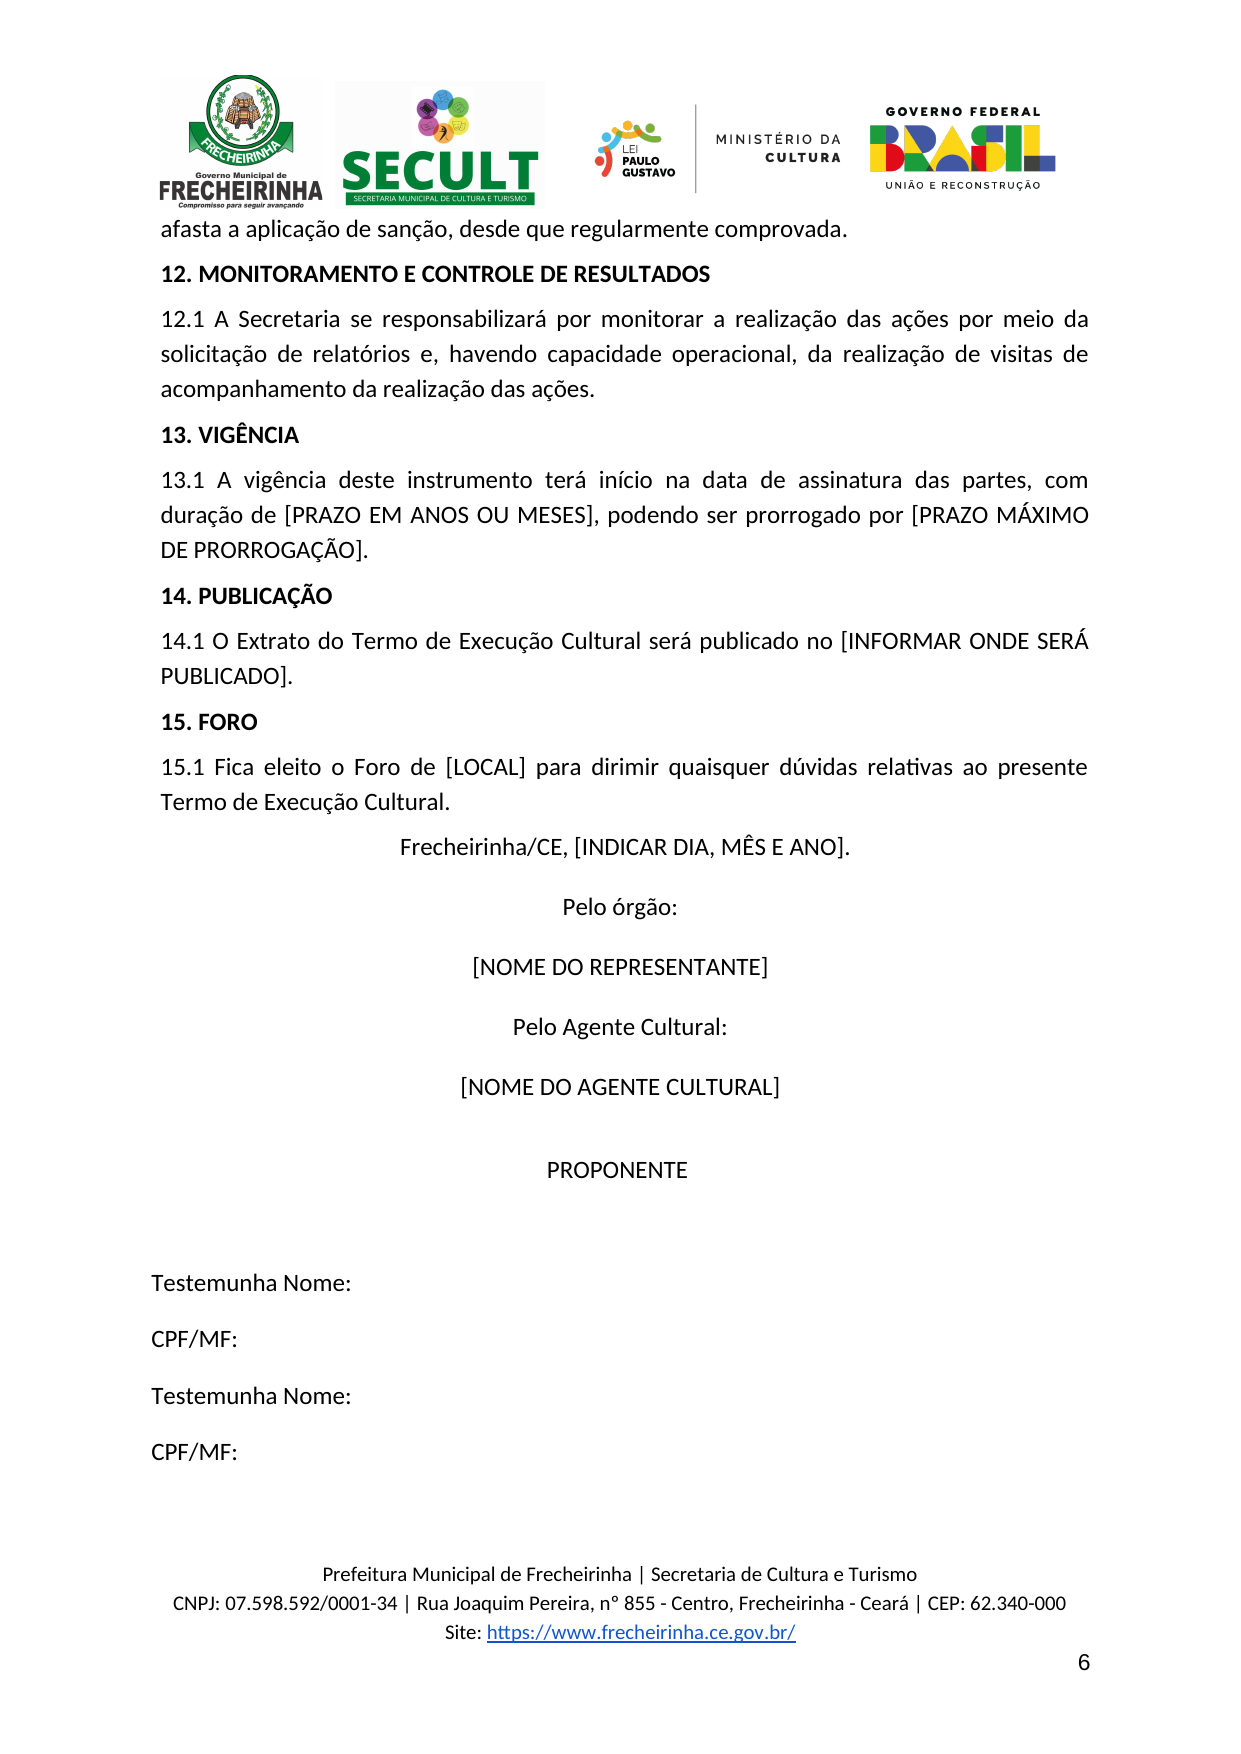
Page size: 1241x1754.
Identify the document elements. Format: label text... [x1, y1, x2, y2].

picture [335, 81, 1081, 209]
text 13. VIGÊNCIA [160, 419, 1090, 449]
picture [159, 75, 323, 209]
text 15. FORO [160, 706, 1090, 736]
text [NOME DO REPRESENTANTE] [150, 951, 1090, 982]
text Pelo órgão: [150, 891, 1090, 922]
text CPF/MF: [151, 1323, 1083, 1354]
text Frecheirinha/CE, [INDICAR DIA, MÊS E ANO]. [160, 831, 1090, 862]
text Testemunha Nome: [151, 1380, 1083, 1410]
text 14. PUBLICAÇÃO [160, 580, 1090, 610]
text 15.1 Fica eleito o Foro de [LOCAL] para dirimir quaisquer dúvidas relativas ao presente Termo de Execução Cultural. [160, 751, 1090, 817]
text [NOME DO AGENTE CULTURAL] [150, 1071, 1090, 1102]
text 14.1 O Extrato do Termo de Execução Cultural será publicado no [INFORMAR ONDE SERÁ PUBLICADO]. [160, 625, 1090, 691]
text Pelo Agente Cultural: [150, 1011, 1090, 1042]
text PROPONENTE [151, 1154, 1083, 1184]
text 13.1 A vigência deste instrumento terá início na data de assinatura das partes, com duração de [PRAZO EM ANOS OU MESES], podendo ser prorrogado por [PRAZO MÁXIMO DE PRORROGAÇÃO]. [160, 464, 1090, 565]
text 12. MONITORAMENTO E CONTROLE DE RESULTADOS [160, 258, 1090, 289]
text 12.1 A Secretaria se responsabilizará por monitorar a realização das ações por meio da solicitação de relatórios e, havendo capacidade operacional, da realização de visitas de acompanhamento da realização das ações. [160, 303, 1090, 404]
text Testemunha Nome: [151, 1267, 1083, 1297]
text CPF/MF: [151, 1436, 1083, 1467]
